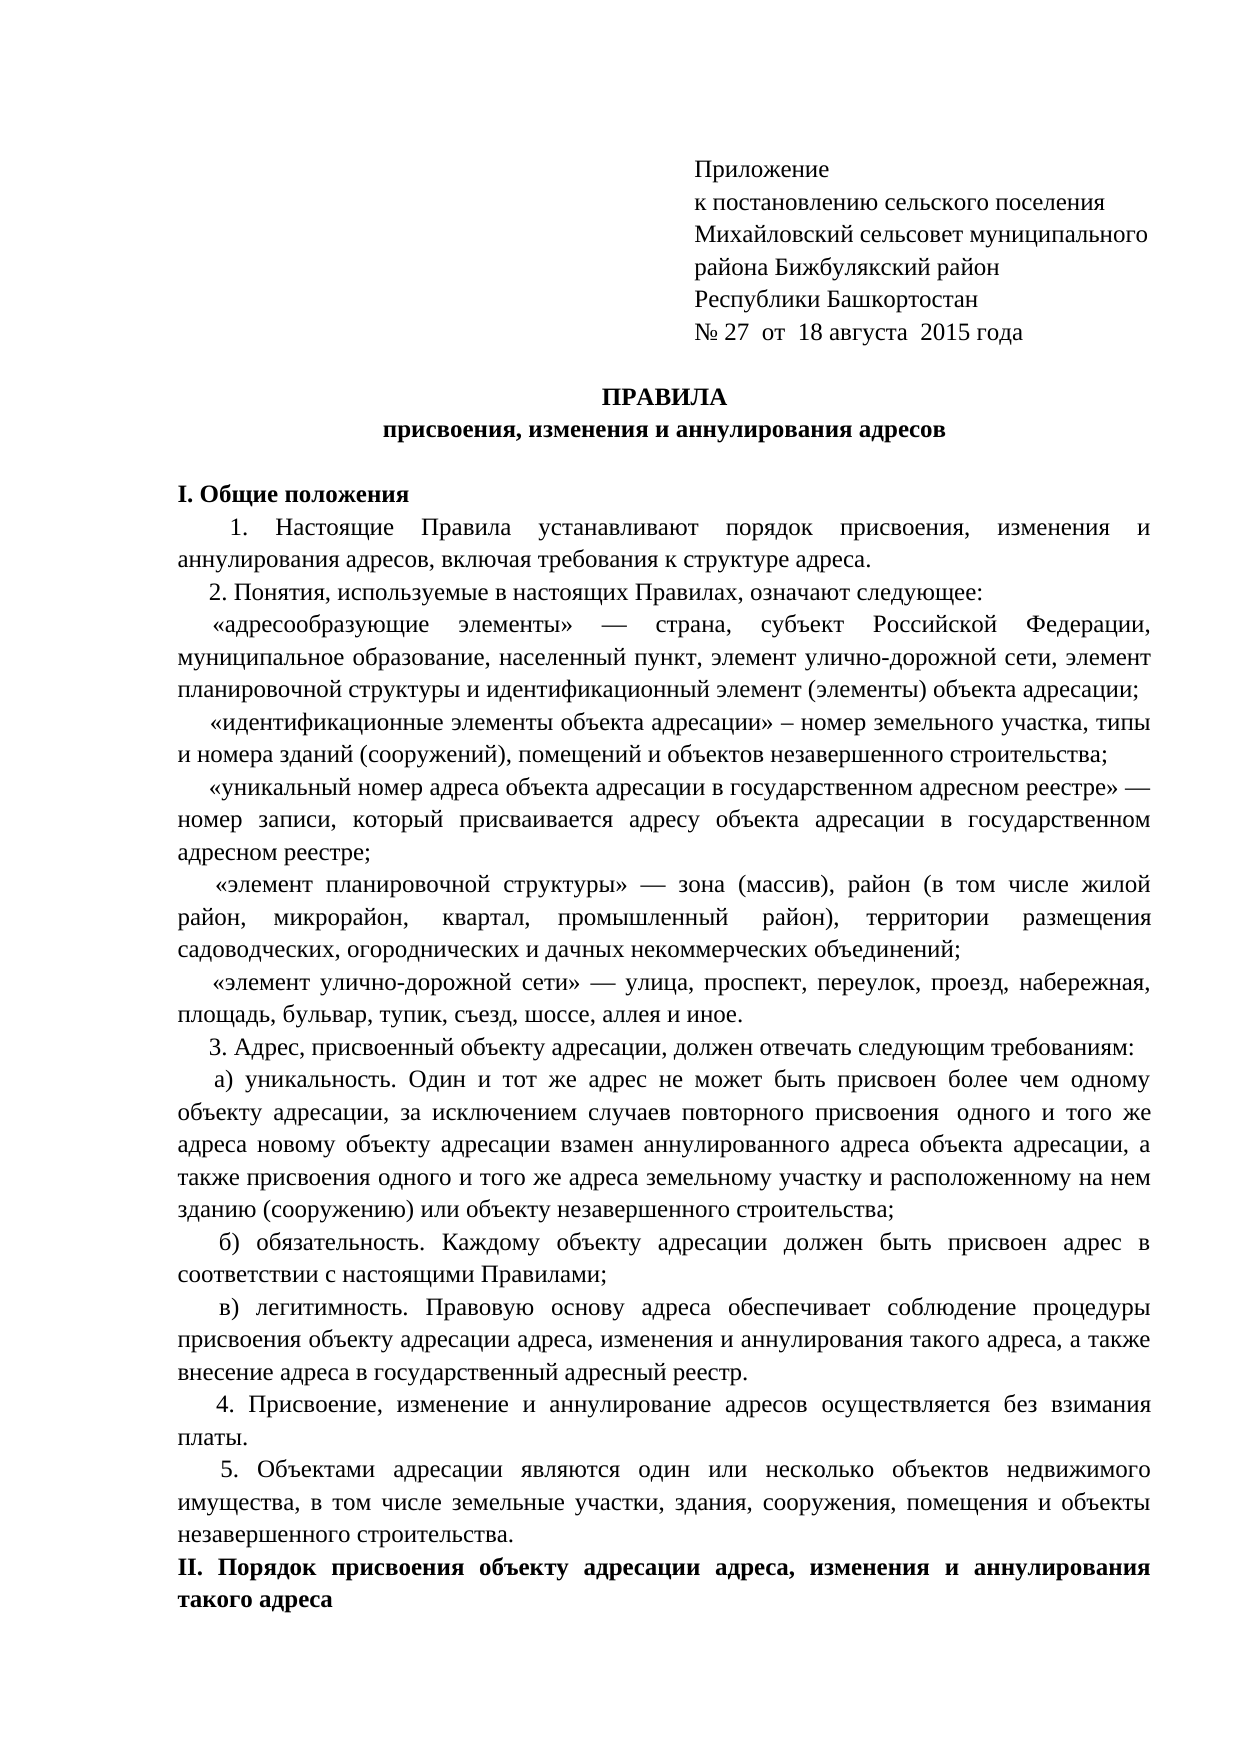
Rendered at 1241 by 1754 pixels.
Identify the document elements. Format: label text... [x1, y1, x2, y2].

text 5. Объектами адресации являются один или несколько объектов недвижимого имущества, в том числе земельные участки, здания, сооружения, помещения и объекты незавершенного строительства. [177, 1451, 1152, 1548]
text в) легитимность. Правовую основу адреса обеспечивает соблюдение процедуры присвоения объекту адресации адреса, изменения и аннулирования такого адреса, а также внесение адреса в государственный адресный реестр. [177, 1288, 1152, 1386]
text «адресообразующие элементы» — страна, субъект Российской Федерации, муниципальное образование, населенный пункт, элемент улично-дорожной сети, элемент планировочной структуры и идентификационный элемент (элементы) объекта адресации; [177, 606, 1152, 703]
text «уникальный номер адреса объекта адресации в государственном адресном реестре» — номер записи, который присваивается адресу объекта адресации в государственном адресном реестре; [177, 768, 1152, 866]
text № 27 от 18 августа 2015 года [694, 313, 1152, 346]
text II. Порядок присвоения объекту адресации адреса, изменения и аннулирования такого адреса [177, 1548, 1152, 1613]
text Республики Башкортостан [694, 281, 1152, 313]
text «элемент планировочной структуры» — зона (массив), район (в том числе жилой район, микрорайон, квартал, промышленный район), территории размещения садоводческих, огороднических и дачных некоммерческих объединений; [177, 866, 1152, 963]
text Приложение [694, 151, 1152, 183]
text 4. Присвоение, изменение и аннулирование адресов осуществляется без взимания платы. [177, 1386, 1152, 1451]
text а) уникальность. Один и тот же адрес не может быть присвоен более чем одному объекту адресации, за исключением случаев повторного присвоения одного и того же адреса новому объекту адресации взамен аннулированного адреса объекта адресации, а также присвоения одного и того же адреса земельному участку и расположенному на нем зданию (сооружению) или объекту незавершенного строительства; [177, 1061, 1152, 1223]
text б) обязательность. Каждому объекту адресации должен быть присвоен адрес в соответствии с настоящими Правилами; [177, 1223, 1152, 1288]
text 3. Адрес, присвоенный объекту адресации, должен отвечать следующим требованиям: [177, 1028, 1152, 1061]
text «идентификационные элементы объекта адресации» – номер земельного участка, типы и номера зданий (сооружений), помещений и объектов незавершенного строительства; [177, 703, 1152, 768]
text «элемент улично-дорожной сети» — улица, проспект, переулок, проезд, набережная, площадь, бульвар, тупик, съезд, шоссе, аллея и иное. [177, 963, 1152, 1028]
text Михайловский сельсовет муниципального района Бижбулякский район [694, 216, 1152, 281]
text 1. Настоящие Правила устанавливают порядок присвоения, изменения и аннулирования адресов, включая требования к структуре адреса. [177, 508, 1152, 573]
text ПРАВИЛА [177, 378, 1152, 411]
text I. Общие положения [177, 476, 1152, 508]
text к постановлению сельского поселения [694, 183, 1152, 216]
text 2. Понятия, используемые в настоящих Правилах, означают следующее: [177, 573, 1152, 606]
text присвоения, изменения и аннулирования адресов [177, 411, 1152, 443]
